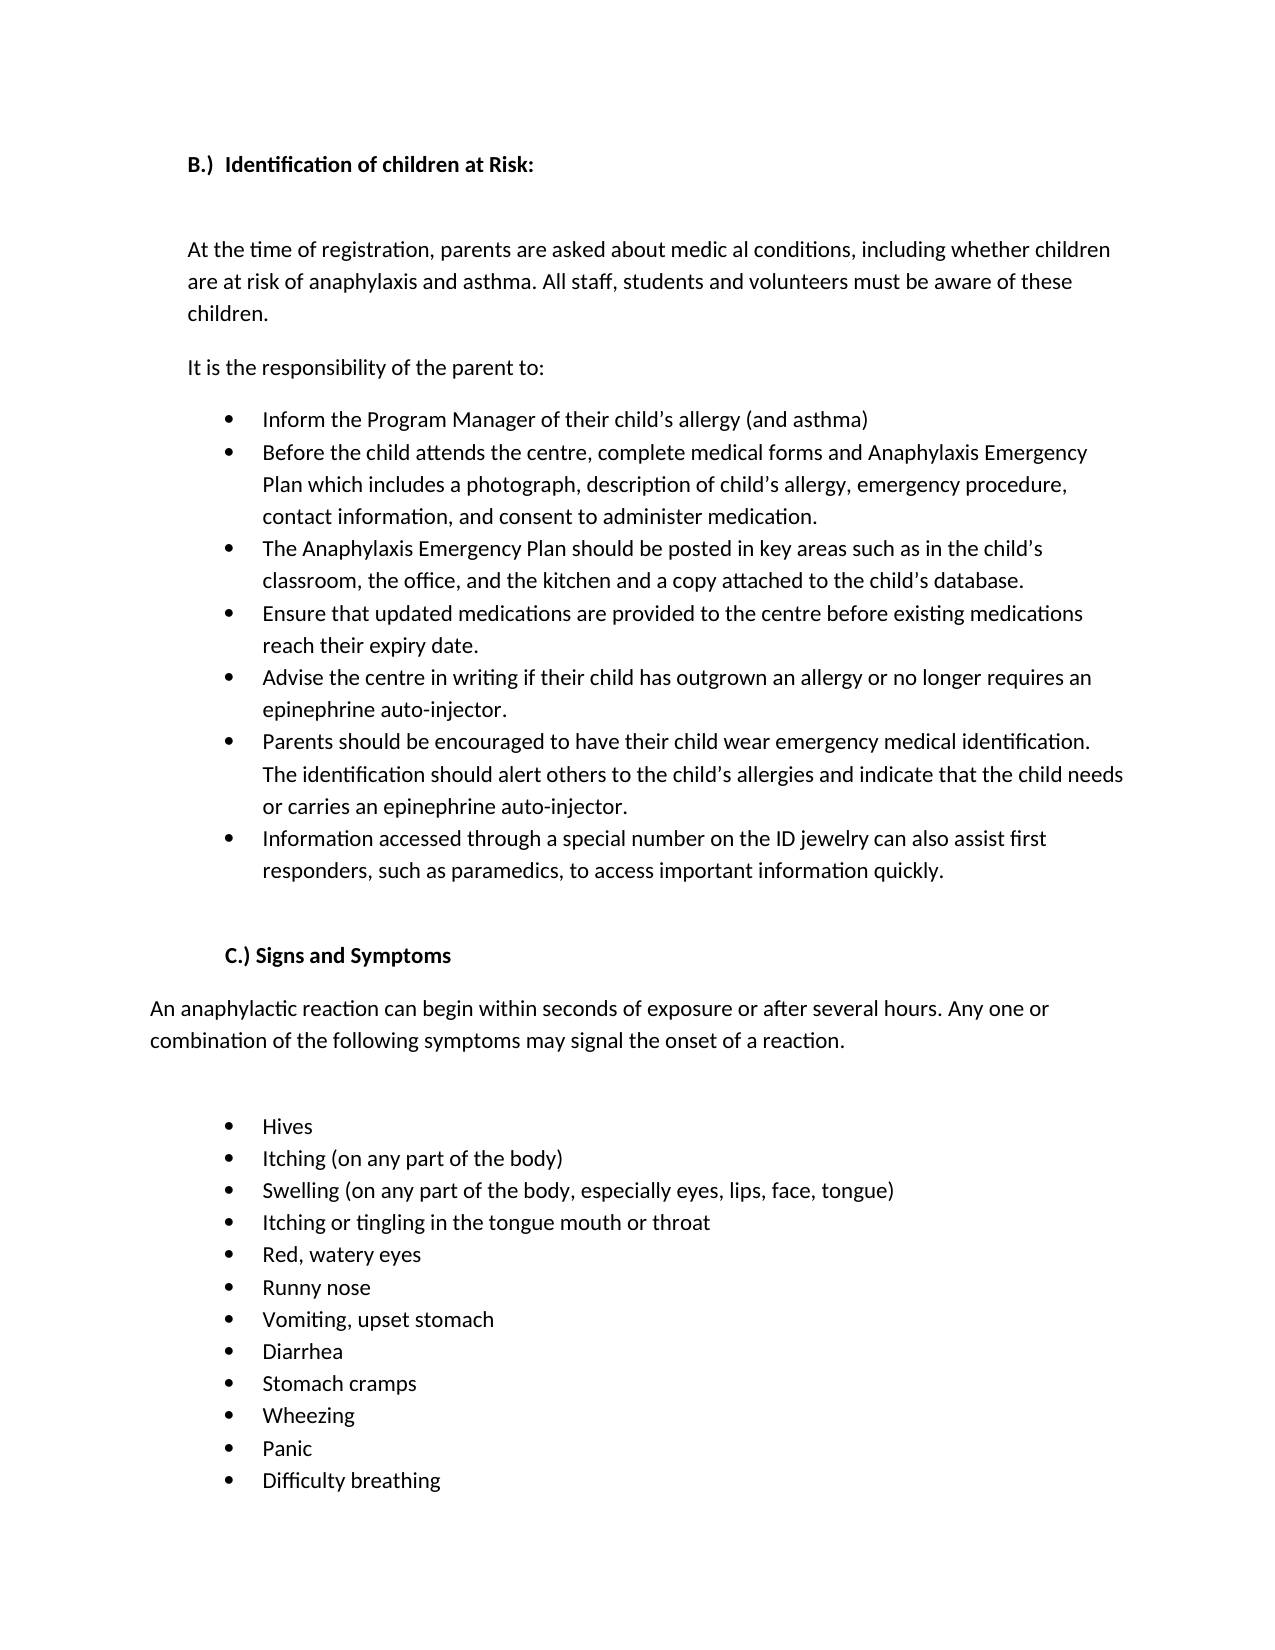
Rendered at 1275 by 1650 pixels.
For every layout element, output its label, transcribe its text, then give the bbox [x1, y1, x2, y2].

list Panic [225, 1434, 1125, 1462]
list Hives [225, 1112, 1125, 1140]
list Itching (on any part of the body) [225, 1144, 1125, 1172]
list Identification of children at Risk: [187, 150, 1125, 178]
list Red, watery eyes [225, 1241, 1125, 1269]
text It is the responsibility of the parent to: [187, 353, 1125, 381]
list Wheezing [225, 1402, 1125, 1429]
list Diarrhea [225, 1337, 1125, 1365]
list Inform the Program Manager of their child’s allergy (and asthma) [225, 406, 1125, 434]
list Information accessed through a special number on the ID jewelry can also assist first responders, such as paramedics, to access important information quickly. [225, 824, 1125, 884]
text C.) Signs and Symptoms [150, 941, 1125, 969]
list Stomach cramps [225, 1369, 1125, 1397]
list Ensure that updated medications are provided to the centre before existing medications reach their expiry date. [225, 599, 1125, 659]
list Advise the centre in writing if their child has outgrown an allergy or no longer requires an epinephrine auto-injector. [225, 663, 1125, 723]
list The Anaphylaxis Emergency Plan should be posted in key areas such as in the child’s classroom, the office, and the kitchen and a copy attached to the child’s database. [225, 534, 1125, 594]
list Runny nose [225, 1273, 1125, 1301]
list Swelling (on any part of the body, especially eyes, lips, face, tongue) [225, 1176, 1125, 1204]
list Vomiting, upset stomach [225, 1305, 1125, 1333]
list Before the child attends the centre, complete medical forms and Anaphylaxis Emergency Plan which includes a photograph, description of child’s allergy, emergency procedure, contact information, and consent to administer medication. [225, 438, 1125, 530]
text An anaphylactic reaction can begin within seconds of exposure or after several hours. Any one or combination of the following symptoms may signal the onset of a reaction. [150, 994, 1125, 1055]
text At the time of registration, parents are asked about medic al conditions, including whether children are at risk of anaphylaxis and asthma. All staff, students and volunteers must be aware of these children. [187, 235, 1125, 328]
list Itching or tingling in the tongue mouth or throat [225, 1208, 1125, 1236]
list Difficulty breathing [225, 1466, 1125, 1494]
list Parents should be encouraged to have their child wear emergency medical identification. The identification should alert others to the child’s allergies and indicate that the child needs or carries an epinephrine auto-injector. [225, 727, 1125, 820]
